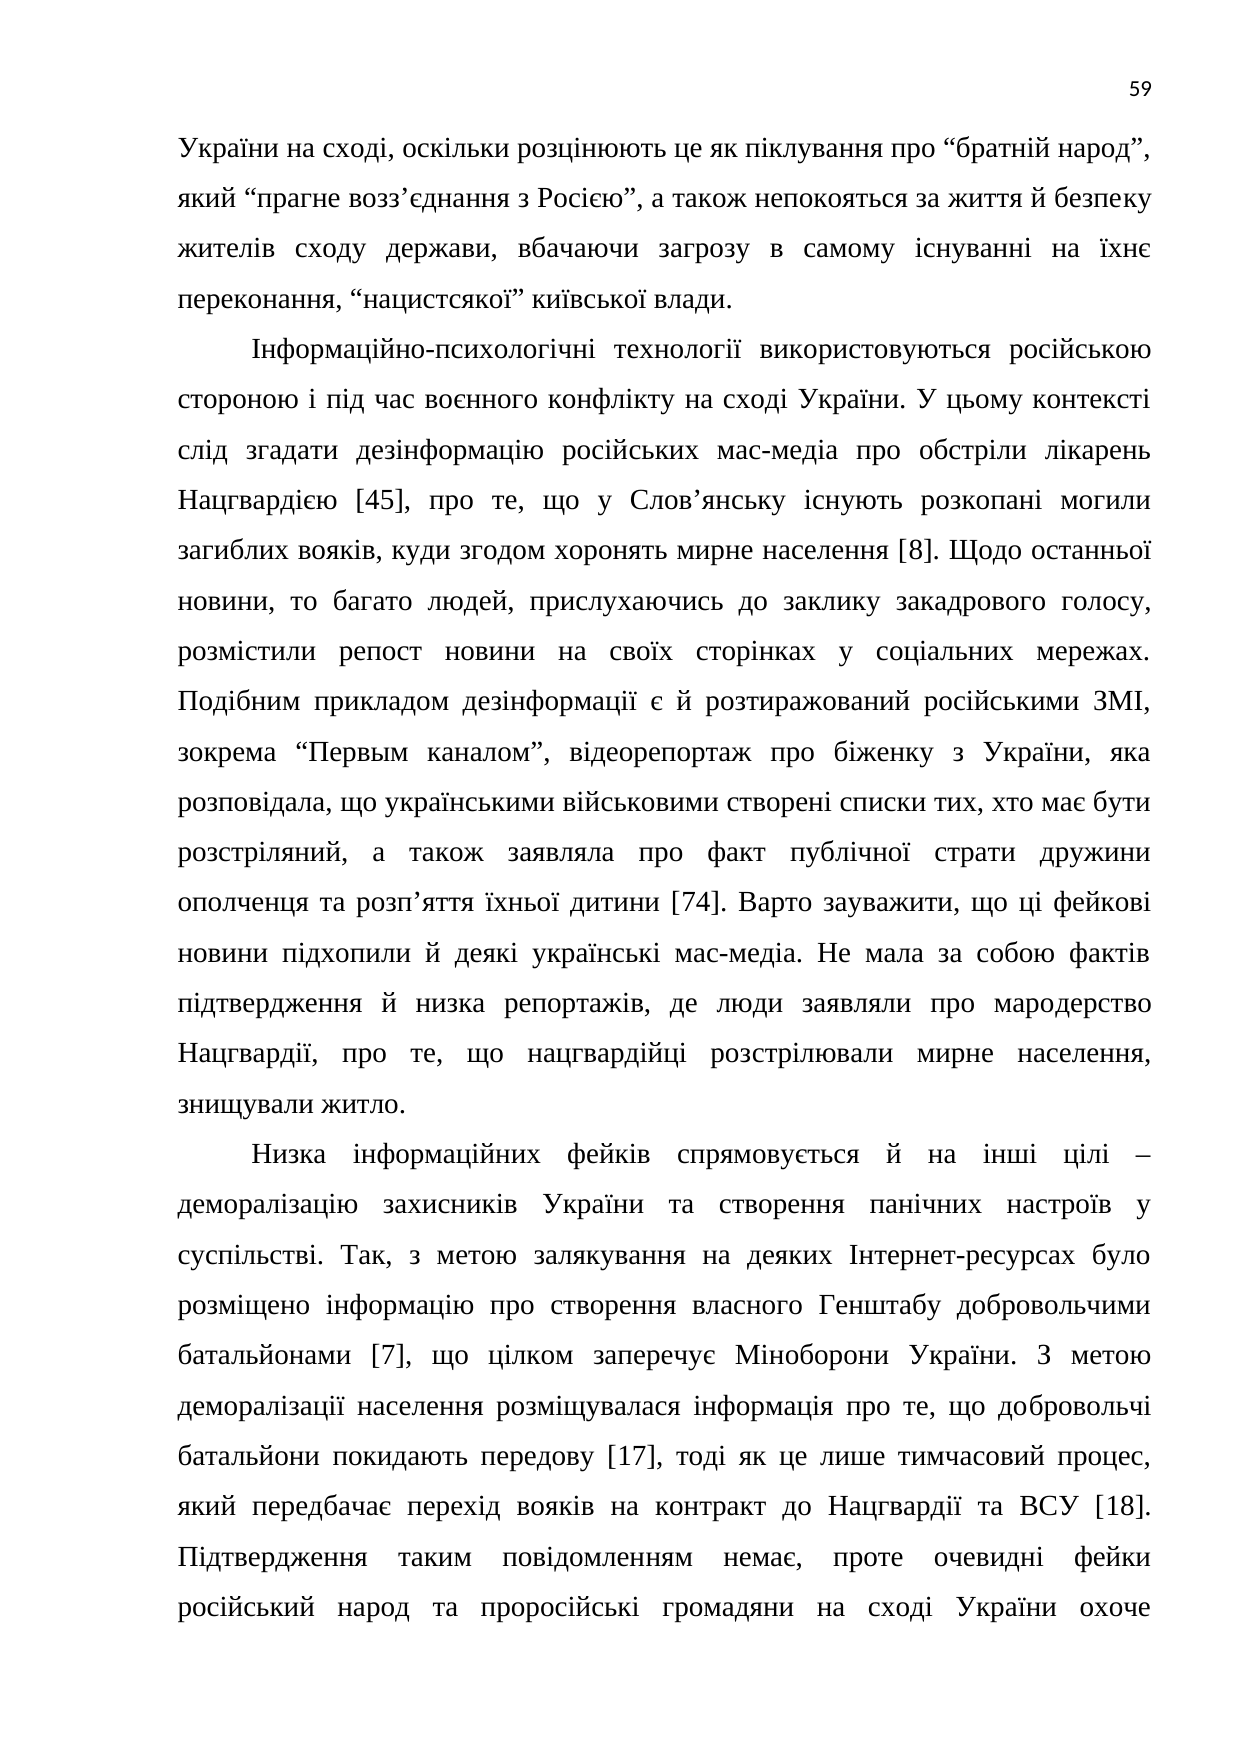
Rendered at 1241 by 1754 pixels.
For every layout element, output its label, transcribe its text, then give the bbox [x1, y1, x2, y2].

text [177, 130, 1152, 314]
text Інформаційно-психологічні технології використовуються російською стороною і під час воєнного конфлікту на сході України. У цьому контексті слід згадати дезінформацію російських мас-медіа про обстріли лікарень Нацгвардією [45], про те, що у Слов’янську існують розкопані могили загиблих вояків, куди згодом хоронять мирне населення [8]. Щодо останньої новини, то багато людей, прислухаючись до заклику закадрового голосу, розмістили репост новини на своїх сторінках у соціальних мережах. Подібним прикладом дезінформації є й розтиражований російськими ЗМІ, зокрема “Первым каналом”, відеорепортаж про біженку з України, яка розповідала, що українськими військовими створені списки тих, хто має бути розстріляний, а також заявляла про факт публічної страти дружини ополченця та розп’яття їхньої дитини [74]. Варто зауважити, що ці фейкові новини підхопили й деякі українські мас-медіа. Не мала за собою фактів підтвердження й низка репортажів, де люди заявляли про мародерство Нацгвардії, про те, що нацгвардійці розстрілювали мирне населення, знищували житло. [177, 331, 1152, 1119]
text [177, 1136, 1152, 1622]
